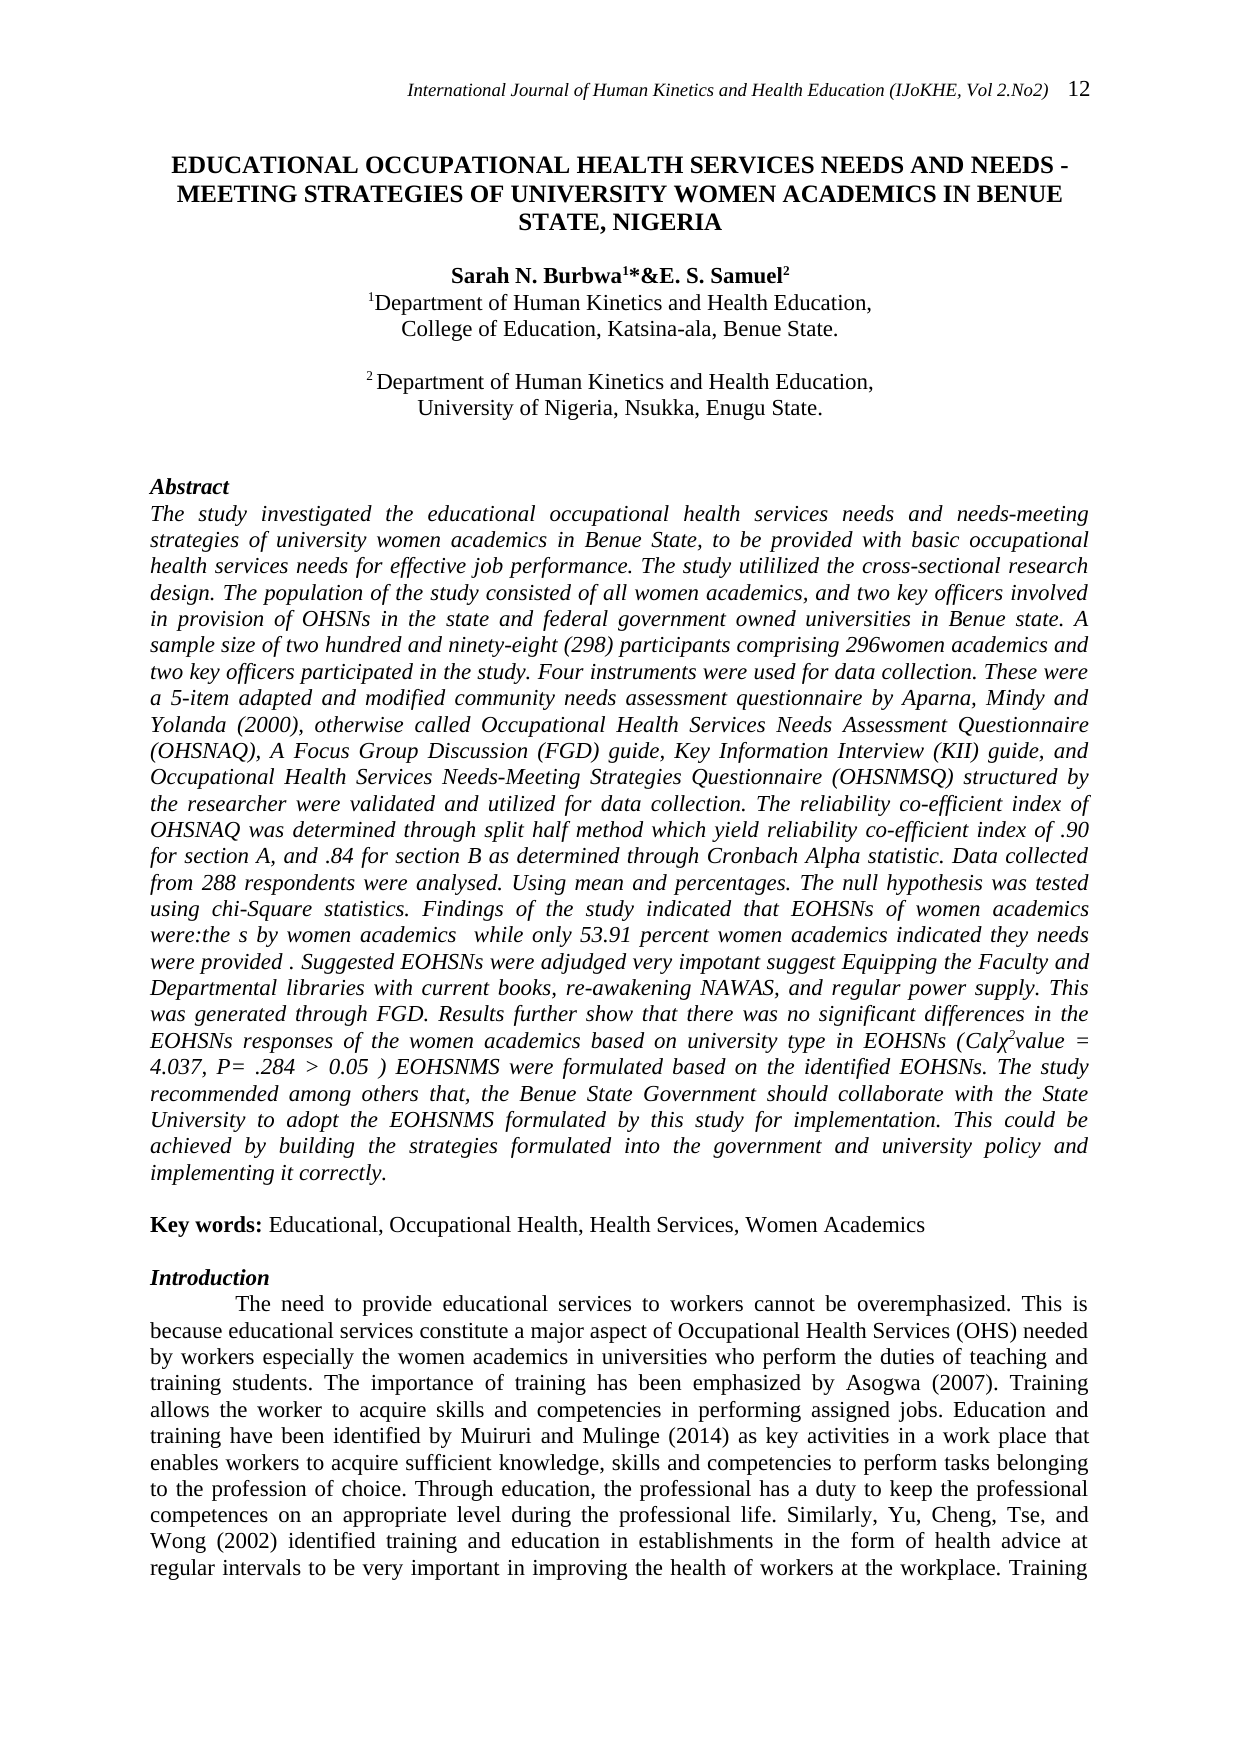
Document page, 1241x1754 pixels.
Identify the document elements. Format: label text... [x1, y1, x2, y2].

text 2 Department of Human Kinetics and Health Education, [150, 368, 1090, 394]
text Introduction [150, 1264, 1090, 1290]
text Key words: Educational, Occupational Health, Health Services, Women Academics [150, 1211, 1090, 1238]
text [150, 1290, 1090, 1580]
text The study investigated the educational occupational health services needs and needs-meeting strategies of university women academics in Benue State, to be provided with basic occupational health services needs for effective job performance. The study utililized the cross-sectional research design. The population of the study consisted of all women academics, and two key officers involved in provision of OHSNs in the state and federal government owned universities in Benue state. A sample size of two hundred and ninety-eight (298) participants comprising 296women academics and two key officers participated in the study. Four instruments were used for data collection. These were a 5-item adapted and modified community needs assessment questionnaire by Aparna, Mindy and Yolanda (2000), otherwise called Occupational Health Services Needs Assessment Questionnaire (OHSNAQ), A Focus Group Discussion (FGD) guide, Key Information Interview (KII) guide, and Occupational Health Services Needs-Meeting Strategies Questionnaire (OHSNMSQ) structured by the researcher were validated and utilized for data collection. The reliability co-efficient index of OHSNAQ was determined through split half method which yield reliability co-efficient index of .90 for section A, and .84 for section B as determined through Cronbach Alpha statistic. Data collected from 288 respondents were analysed. Using mean and percentages. The null hypothesis was tested using chi-Square statistics. Findings of the study indicated that EOHSNs of women academics were:the s by women academics while only 53.91 percent women academics indicated they needs were provided . Suggested EOHSNs were adjudged very impotant suggest Equipping the Faculty and Departmental libraries with current books, re-awakening NAWAS, and regular power supply. This was generated through FGD. Results further show that there was no significant differences in the EOHSNs responses of the women academics based on university type in EOHSNs (Calχ2value = 4.037, P= .284 > 0.05 ) EOHSNMS were formulated based on the identified EOHSNs. The study recommended among others that, the Benue State Government should collaborate with the State University to adopt the EOHSNMS formulated by this study for implementation. This could be achieved by building the strategies formulated into the government and university policy and implementing it correctly. [150, 500, 1090, 1185]
text University of Nigeria, Nsukka, Enugu State. [150, 394, 1090, 421]
text Abstract [150, 473, 1090, 500]
text Sarah N. Burbwa1*&E. S. Samuel2 [150, 263, 1090, 289]
text College of Education, Katsina-ala, Benue State. [150, 315, 1090, 342]
text EDUCATIONAL OCCUPATIONAL HEALTH SERVICES NEEDS AND NEEDS - MEETING STRATEGIES OF UNIVERSITY WOMEN ACADEMICS IN BENUE STATE, NIGERIA [150, 150, 1090, 236]
text 1Department of Human Kinetics and Health Education, [150, 289, 1090, 315]
